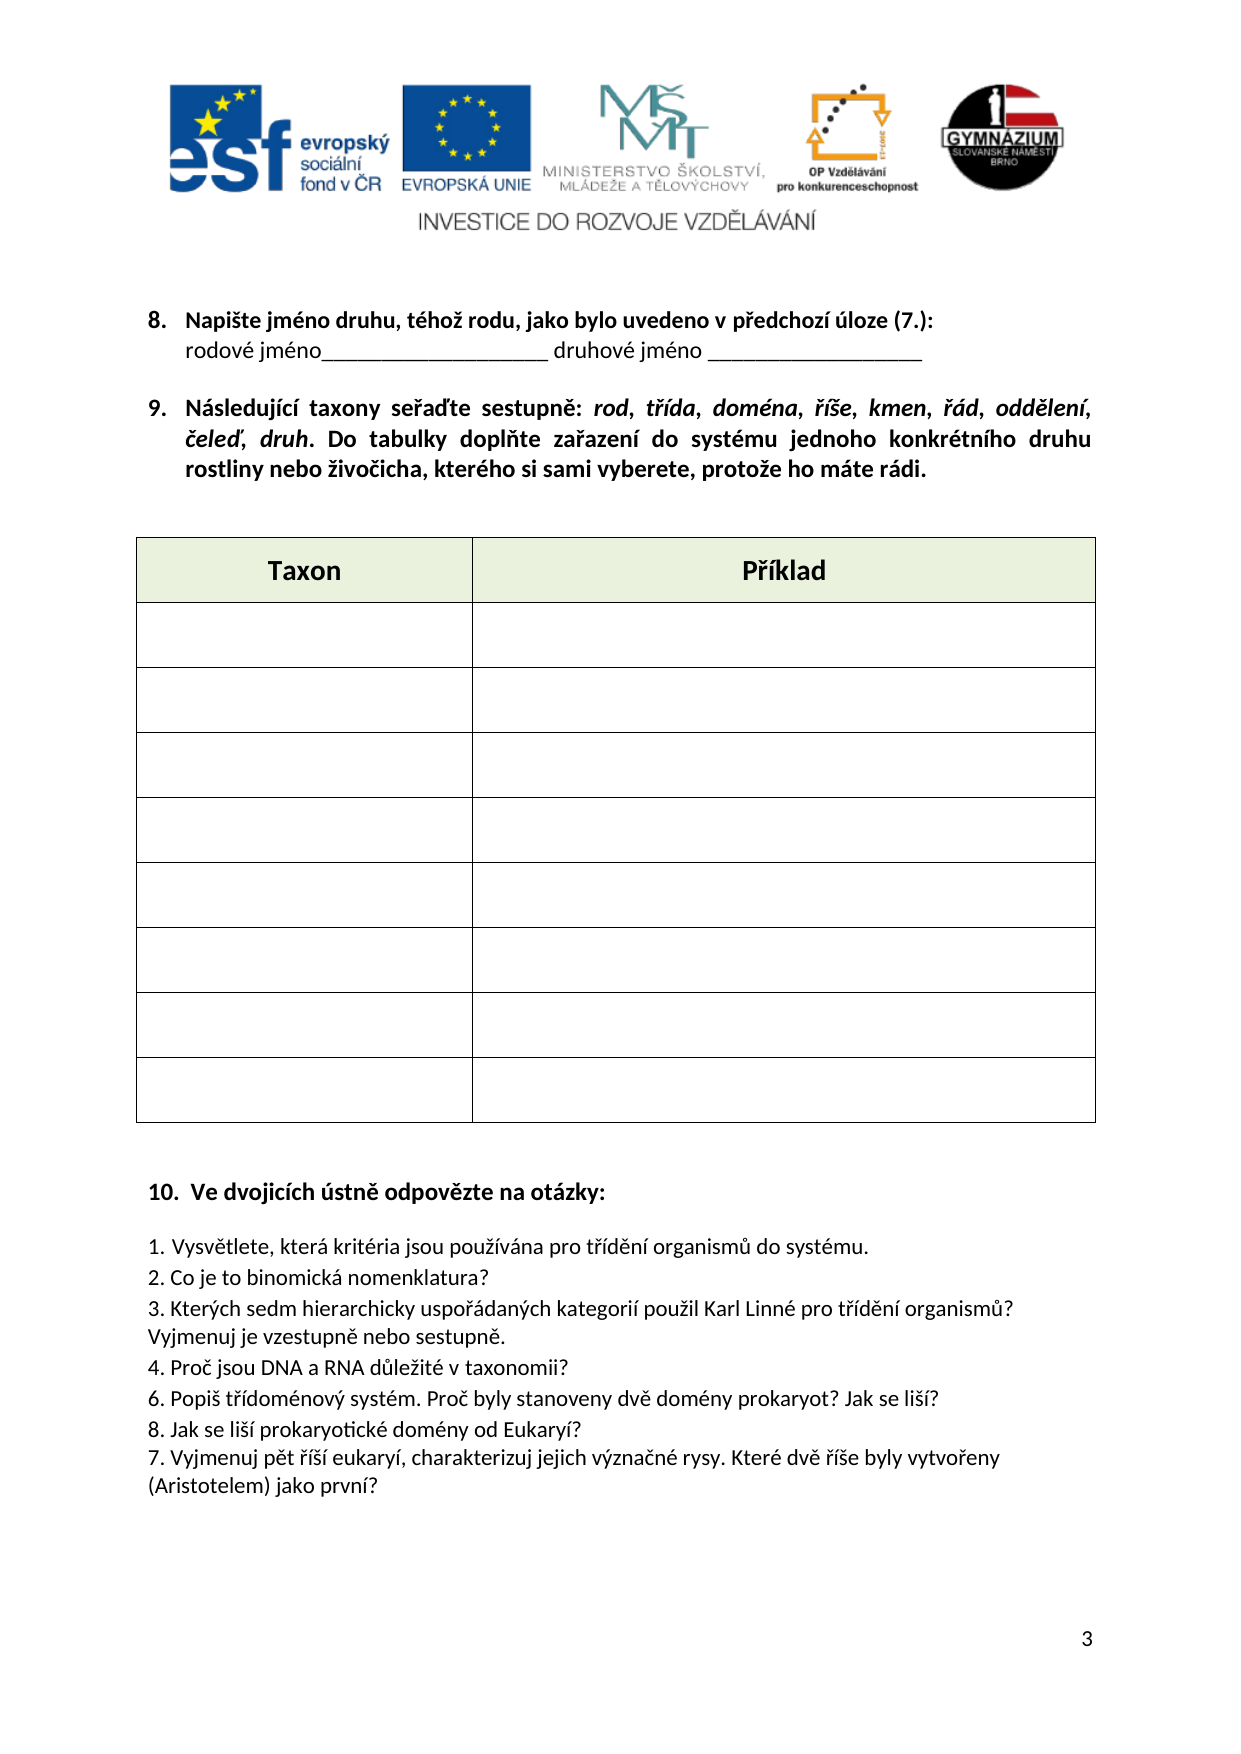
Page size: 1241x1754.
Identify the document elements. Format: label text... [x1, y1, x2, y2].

table_cell [473, 603, 1095, 667]
table_header Příklad [473, 538, 1095, 602]
table_cell [137, 863, 472, 927]
table_cell [137, 603, 472, 667]
table_cell [473, 798, 1095, 862]
table_cell [137, 1058, 472, 1122]
table_cell [473, 863, 1095, 927]
table_cell [137, 668, 472, 732]
text 8. Jak se liší prokaryotické domény od Eukaryí? [148, 1416, 1093, 1443]
table_cell [137, 733, 472, 797]
text 1. Vysvětlete, která kritéria jsou používána pro třídění organismů do systému. [148, 1232, 1093, 1260]
text 4. Proč jsou DNA a RNA důležité v taxonomii? [148, 1353, 1093, 1381]
text 7. Vyjmenuj pět říší eukaryí, charakterizuj jejich význačné rysy. Které dvě říše byly vytvořeny (Aristotelem) jako první? [148, 1443, 1093, 1499]
table_cell [473, 733, 1095, 797]
list Napište jméno druhu, téhož rodu, jako bylo uvedeno v předchozí úloze (7.): [148, 304, 1093, 335]
text 3. Kterých sedm hierarchicky uspořádaných kategorií použil Karl Linné pro třídění organismů? Vyjmenuj je vzestupně nebo sestupně. [148, 1294, 1093, 1350]
table_cell [137, 928, 472, 992]
text 6. Popiš třídoménový systém. Proč byly stanoveny dvě domény prokaryot? Jak se liší? [148, 1384, 1093, 1412]
table_header Taxon [137, 538, 472, 602]
list Ve dvojicích ústně odpovězte na otázky: [148, 1176, 1093, 1206]
table_cell [137, 798, 472, 862]
table_cell [473, 993, 1095, 1057]
text rodové jméno___________________ druhové jméno __________________ [185, 335, 1093, 364]
table_cell [137, 993, 472, 1057]
list Následující taxony seřaďte sestupně: rod, třída, doména, říše, kmen, řád, oddělení, čeleď, druh. Do tabulky doplňte zařazení do systému jednoho konkrétního druhu rostliny nebo živočicha, kterého si sami vyberete, protože ho máte rádi. [148, 392, 1093, 484]
table_cell [473, 668, 1095, 732]
table_cell [473, 928, 1095, 992]
text 2. Co je to binomická nomenklatura? [148, 1263, 1093, 1291]
table_cell [473, 1058, 1095, 1122]
